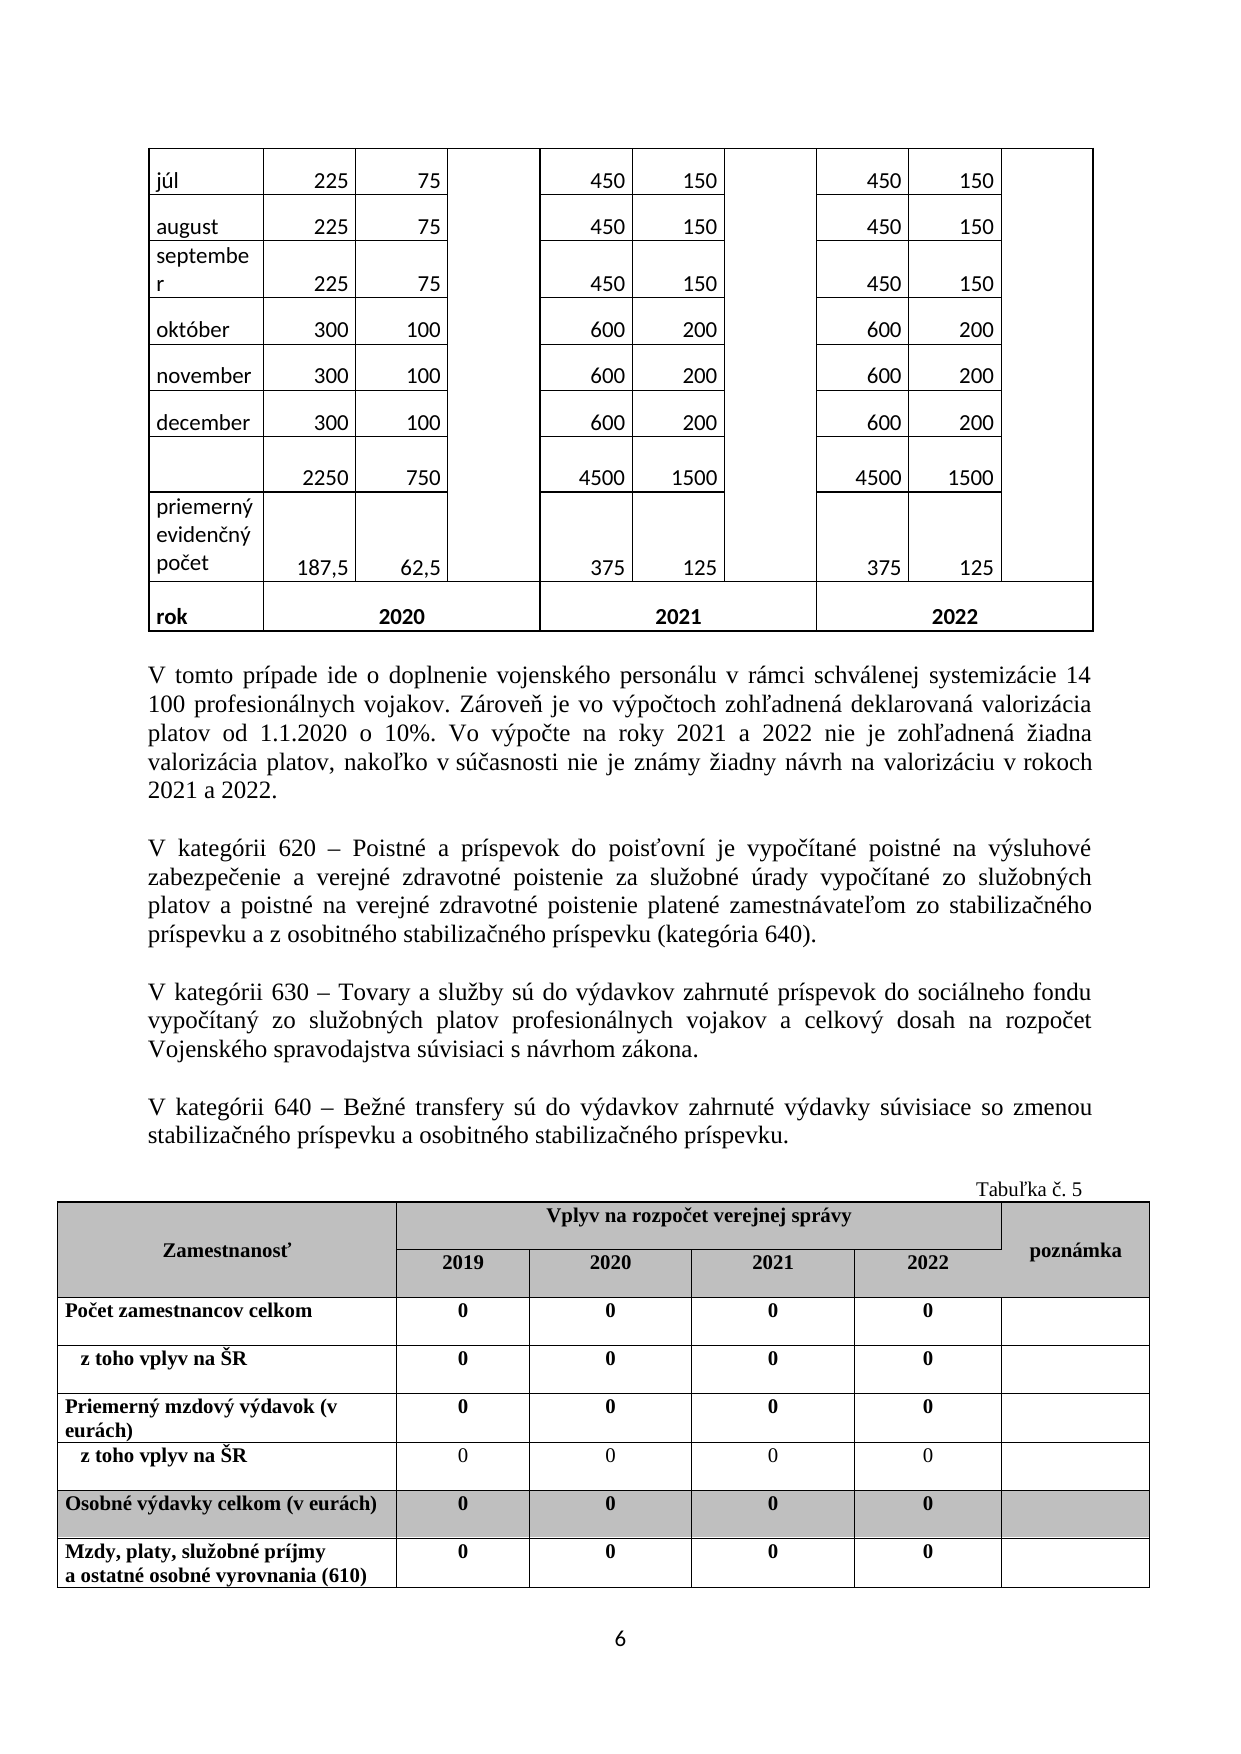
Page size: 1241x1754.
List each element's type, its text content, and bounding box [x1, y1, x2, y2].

table_cell 150 [633, 241, 724, 297]
table_cell 2019 [397, 1250, 529, 1297]
table_cell 0 [855, 1491, 1001, 1537]
table_cell 600 [817, 345, 908, 390]
table_cell 300 [264, 391, 355, 436]
table_cell 0 [530, 1443, 691, 1490]
table_cell 150 [909, 149, 1001, 194]
table_cell 100 [356, 391, 447, 436]
table_cell 100 [356, 345, 447, 390]
table_cell 187,5 [264, 493, 355, 581]
text V tomto prípade ide o doplnenie vojenského personálu v rámci schválenej systemizácie 14 100 profesionálnych vojakov. Zároveň je vo výpočtoch zohľadnená deklarovaná valorizácia platov od 1.1.2020 o 10%. Vo výpočte na roky 2021 a 2022 nie je zohľadnená žiadna valorizácia platov, nakoľko v súčasnosti nie je známy žiadny návrh na valorizáciu v rokoch 2021 a 2022. [148, 661, 1093, 804]
table_cell 0 [530, 1539, 691, 1587]
table_cell 150 [633, 149, 724, 194]
table_cell Počet zamestnancov celkom [58, 1298, 396, 1345]
table_cell 0 [855, 1443, 1001, 1490]
table_cell 450 [817, 149, 908, 194]
table_cell z toho vplyv na ŠR [58, 1443, 396, 1490]
table_cell 75 [356, 241, 447, 297]
table_cell 2022 [855, 1250, 1002, 1297]
table_cell z toho vplyv na ŠR [58, 1346, 396, 1393]
table_cell 600 [541, 298, 632, 343]
text V kategórii 630 – Tovary a služby sú do výdavkov zahrnuté príspevok do sociálneho fondu vypočítaný zo služobných platov profesionálnych vojakov a celkový dosah na rozpočet Vojenského spravodajstva súvisiaci s návrhom zákona. [148, 977, 1093, 1063]
table_cell 2250 [264, 437, 355, 491]
table_cell 0 [692, 1346, 854, 1393]
table_cell 600 [541, 345, 632, 390]
table_cell november [150, 345, 263, 390]
table_cell 75 [356, 195, 447, 240]
table_cell Priemerný mzdový výdavok (v eurách) [58, 1394, 396, 1442]
table_cell rok [150, 582, 263, 630]
table_cell 125 [633, 493, 724, 581]
table_cell 750 [356, 437, 447, 491]
table_cell 200 [633, 391, 724, 436]
table_cell Mzdy, platy, služobné príjmy a ostatné osobné vyrovnania (610) [58, 1539, 396, 1587]
table_cell 2021 [541, 582, 816, 630]
table_cell 450 [541, 149, 632, 194]
table_cell 0 [855, 1394, 1001, 1442]
table_cell 150 [909, 241, 1001, 297]
table_cell 200 [633, 298, 724, 343]
table_cell 450 [541, 241, 632, 297]
table_cell 0 [855, 1539, 1001, 1587]
table_cell 375 [541, 493, 632, 581]
table_header Vplyv na rozpočet verejnej správy [397, 1203, 1001, 1249]
table_cell [1002, 1298, 1149, 1345]
table_cell 0 [530, 1298, 691, 1345]
table_cell 0 [692, 1539, 854, 1587]
table_cell 600 [541, 391, 632, 436]
table_cell 0 [397, 1491, 529, 1537]
table_cell 1500 [909, 437, 1001, 491]
table_cell [1002, 1443, 1149, 1490]
table_cell 200 [909, 345, 1001, 390]
table_cell 600 [817, 298, 908, 343]
table_cell Osobné výdavky celkom (v eurách) [58, 1491, 396, 1537]
table_cell 300 [264, 298, 355, 343]
table_cell september [150, 241, 263, 297]
table_cell 375 [817, 493, 908, 581]
table_cell 150 [909, 195, 1001, 240]
table_cell 62,5 [356, 493, 447, 581]
table_cell [1002, 1539, 1149, 1587]
table_cell 0 [692, 1443, 854, 1490]
table_cell 450 [541, 195, 632, 240]
table_cell 225 [264, 241, 355, 297]
table_cell 0 [530, 1346, 691, 1393]
table_cell 1500 [633, 437, 724, 491]
table_cell 2020 [264, 582, 539, 630]
table_cell júl [150, 149, 263, 194]
table_cell 0 [397, 1394, 529, 1442]
table_cell 150 [633, 195, 724, 240]
table_cell [1002, 1491, 1149, 1537]
table_cell 2022 [817, 582, 1092, 630]
table_header poznámka [1002, 1203, 1149, 1297]
table_cell 75 [356, 149, 447, 194]
table_cell [1002, 1346, 1149, 1393]
table_cell 300 [264, 345, 355, 390]
text Tabuľka č. 5 [148, 1177, 1093, 1201]
table_cell október [150, 298, 263, 343]
table_cell 2020 [530, 1250, 691, 1297]
table_cell 2021 [692, 1250, 854, 1297]
text V kategórii 640 – Bežné transfery sú do výdavkov zahrnuté výdavky súvisiace so zmenou stabilizačného príspevku a osobitného stabilizačného príspevku. [148, 1092, 1093, 1149]
table_cell 0 [397, 1346, 529, 1393]
table_cell 0 [692, 1491, 854, 1537]
table_cell 450 [817, 195, 908, 240]
table_cell 0 [397, 1298, 529, 1345]
table_cell 200 [633, 345, 724, 390]
table_cell 0 [692, 1298, 854, 1345]
table_cell 125 [909, 493, 1001, 581]
table_cell 100 [356, 298, 447, 343]
table_cell 0 [692, 1394, 854, 1442]
table_cell 225 [264, 195, 355, 240]
table_cell 600 [817, 391, 908, 436]
table_cell 0 [855, 1346, 1001, 1393]
table_cell [1002, 1394, 1149, 1442]
table_cell december [150, 391, 263, 436]
table_cell 0 [530, 1394, 691, 1442]
table_cell 0 [397, 1443, 529, 1490]
table_cell 200 [909, 391, 1001, 436]
table_cell 0 [855, 1298, 1001, 1345]
table_cell priemerný evidenčný počet [150, 493, 263, 581]
table_cell 0 [397, 1539, 529, 1587]
text V kategórii 620 – Poistné a príspevok do poisťovní je vypočítané poistné na výsluhové zabezpečenie a verejné zdravotné poistenie za služobné úrady vypočítané zo služobných platov a poistné na verejné zdravotné poistenie platené zamestnávateľom zo stabilizačného príspevku a z osobitného stabilizačného príspevku (kategória 640). [148, 833, 1093, 948]
table_cell 0 [530, 1491, 691, 1537]
table_cell 200 [909, 298, 1001, 343]
table_header Zamestnanosť [58, 1203, 396, 1297]
table_cell [150, 437, 263, 491]
table_cell august [150, 195, 263, 240]
table_cell 225 [264, 149, 355, 194]
table_cell 450 [817, 241, 908, 297]
table_cell 4500 [817, 437, 908, 491]
table_cell 4500 [541, 437, 632, 491]
